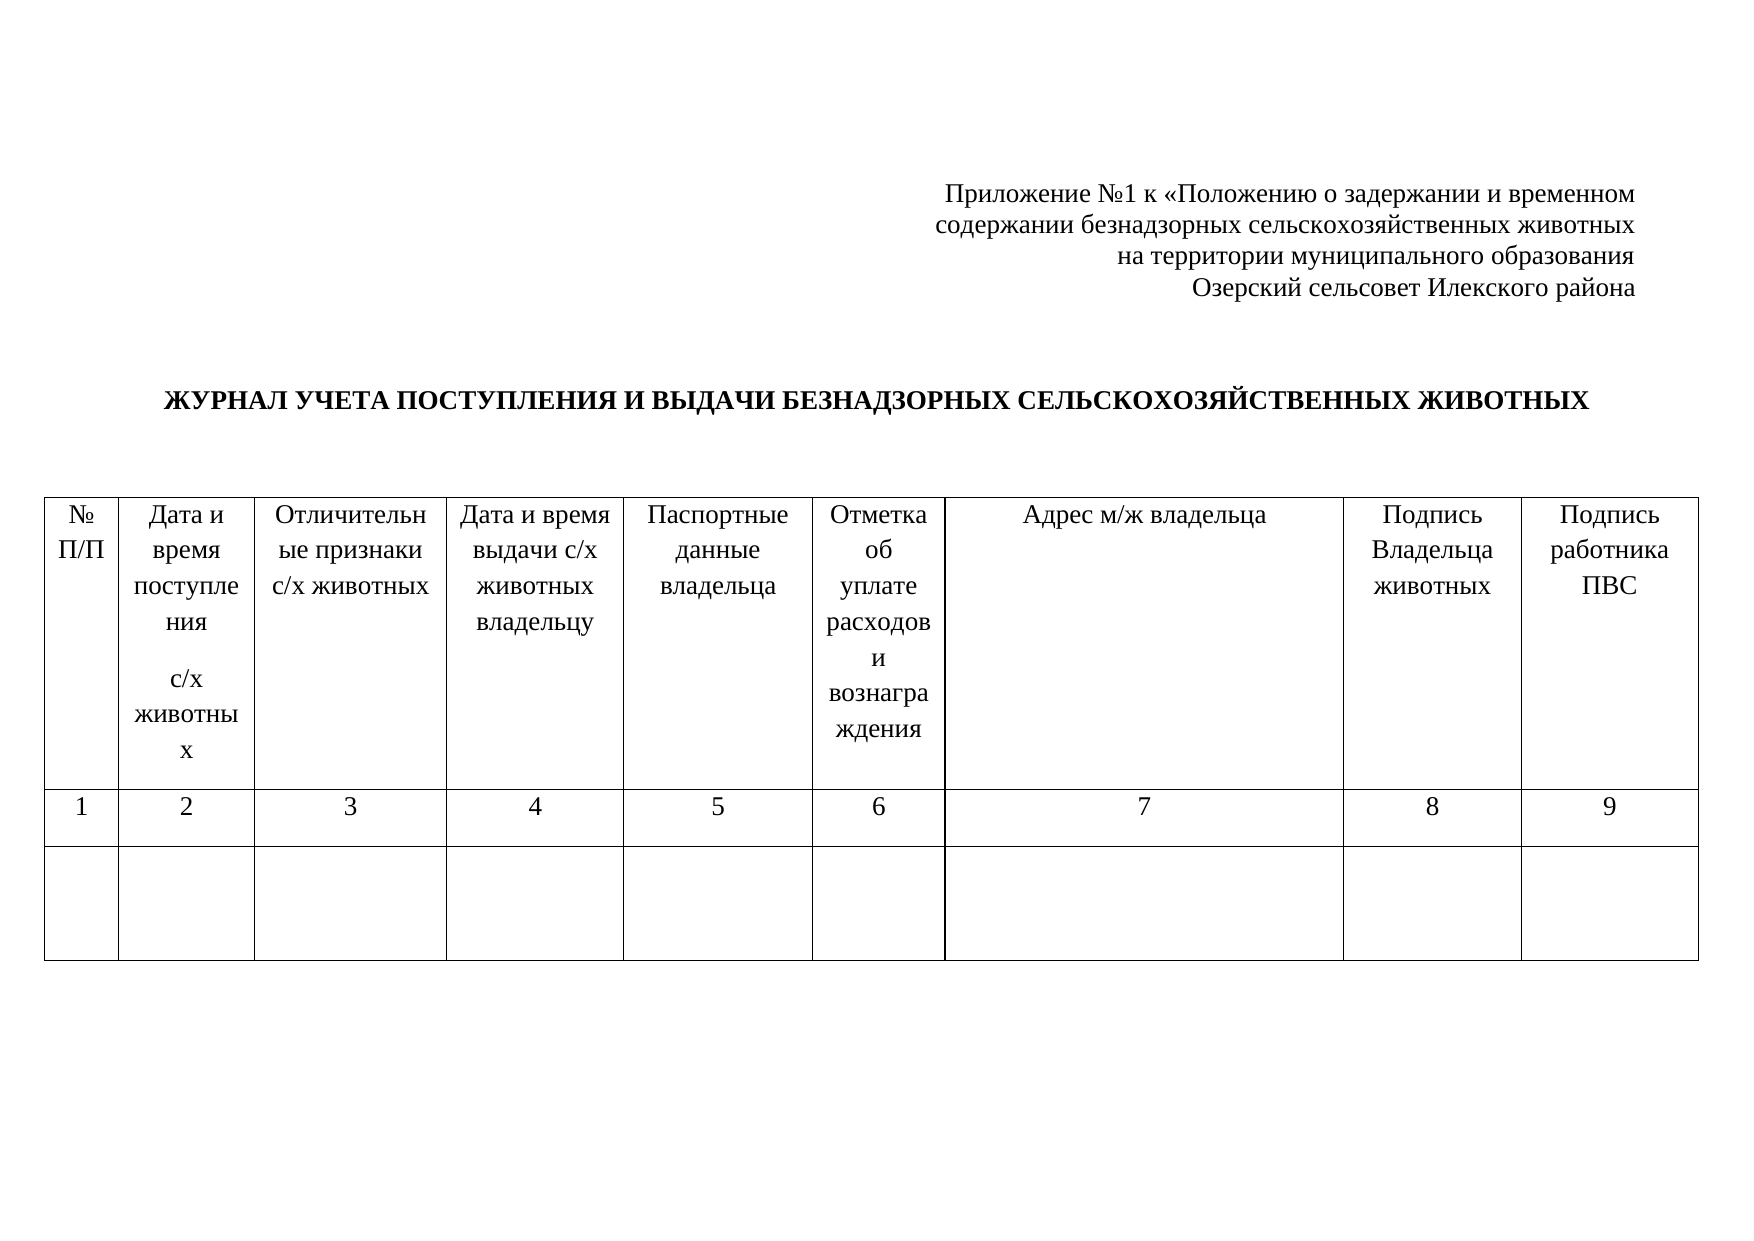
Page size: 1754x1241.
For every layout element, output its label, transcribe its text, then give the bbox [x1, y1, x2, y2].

table_cell 1 [45, 790, 118, 846]
text Озерский сельсовет Илекского района [118, 271, 1636, 302]
table_header Отметка об уплате расходов и вознаграждения [813, 498, 944, 789]
table_cell 2 [119, 790, 254, 846]
table_cell 7 [946, 790, 1343, 846]
table_header Паспортные данные владельца [624, 498, 812, 789]
table_cell [119, 847, 254, 960]
table_cell 6 [813, 790, 944, 846]
table_cell 9 [1522, 790, 1698, 846]
table_cell [1344, 847, 1521, 960]
text на территории муниципального образования [118, 239, 1636, 271]
table_cell [255, 847, 446, 960]
table_cell [1522, 847, 1698, 960]
table_cell [813, 847, 944, 960]
table_header Адрес м/ж владельца [946, 498, 1343, 789]
table_header Подпись работника ПВС [1522, 498, 1698, 789]
table_cell 4 [447, 790, 623, 846]
text ЖУРНАЛ УЧЕТА ПОСТУПЛЕНИЯ И ВЫДАЧИ БЕЗНАДЗОРНЫХ СЕЛЬСКОХОЗЯЙСТВЕННЫХ ЖИВОТНЫХ [118, 384, 1636, 415]
table_header № П/П [45, 498, 118, 789]
table_cell 8 [1344, 790, 1521, 846]
table_header Подпись Владельца животных [1344, 498, 1521, 789]
table_cell 3 [255, 790, 446, 846]
table_cell 5 [624, 790, 812, 846]
table_header Дата и время выдачи с/х животных владельцу [447, 498, 623, 789]
table_cell [45, 847, 118, 960]
table_header Отличительные признаки с/х животных [255, 498, 446, 789]
table_cell [624, 847, 812, 960]
table_cell [447, 847, 623, 960]
text Приложение №1 к «Положению о задержании и временном [118, 177, 1636, 208]
table_cell [946, 847, 1343, 960]
text содержании безнадзорных сельскохозяйственных животных [118, 208, 1636, 239]
table_header Дата и время поступления с/х животных [119, 498, 254, 789]
